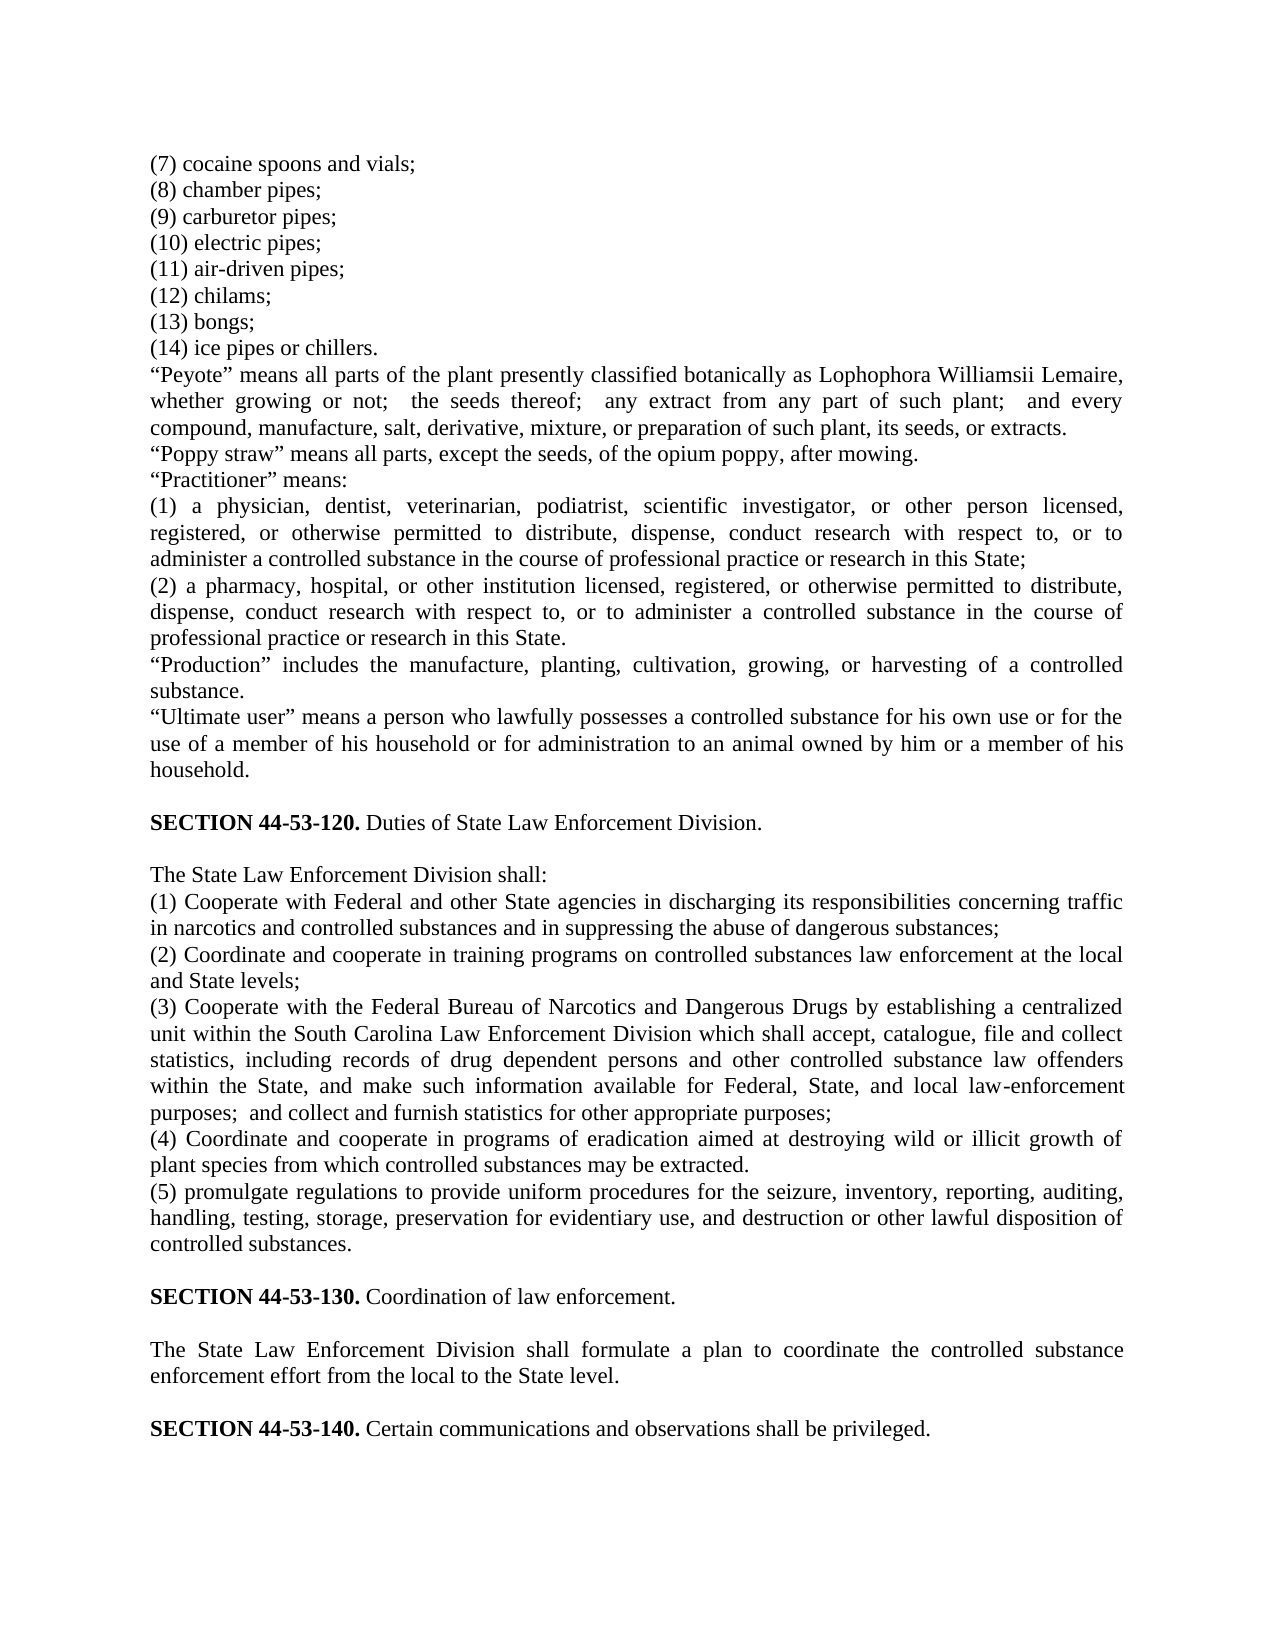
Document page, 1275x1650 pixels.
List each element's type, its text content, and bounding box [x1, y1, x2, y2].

text The State Law Enforcement Division shall formulate a plan to coordinate the controlled substance enforcement effort from the local to the State level. [150, 1336, 1125, 1389]
text (13) bongs; [150, 308, 1125, 334]
text (5) promulgate regulations to provide uniform procedures for the seizure, inventory, reporting, auditing, handling, testing, storage, preservation for evidentiary use, and destruction or other lawful disposition of controlled substances. [150, 1178, 1125, 1257]
text (1) Cooperate with Federal and other State agencies in discharging its responsibilities concerning traffic in narcotics and controlled substances and in suppressing the abuse of dangerous substances; [150, 888, 1125, 941]
text (4) Coordinate and cooperate in programs of eradication aimed at destroying wild or illicit growth of plant species from which controlled substances may be extracted. [150, 1125, 1125, 1178]
text SECTION 44-53-130. Coordination of law enforcement. [150, 1283, 1125, 1309]
text “Production” includes the manufacture, planting, cultivation, growing, or harvesting of a controlled substance. [150, 651, 1125, 703]
text “Ultimate user” means a person who lawfully possesses a controlled substance for his own use or for the use of a member of his household or for administration to an animal owned by him or a member of his household. [150, 703, 1125, 782]
text SECTION 44-53-120. Duties of State Law Enforcement Division. [150, 809, 1125, 835]
text (2) Coordinate and cooperate in training programs on controlled substances law enforcement at the local and State levels; [150, 941, 1125, 993]
text (11) air-driven pipes; [150, 255, 1125, 282]
text (10) electric pipes; [150, 229, 1125, 255]
text (9) carburetor pipes; [150, 203, 1125, 229]
text (2) a pharmacy, hospital, or other institution licensed, registered, or otherwise permitted to distribute, dispense, conduct research with respect to, or to administer a controlled substance in the course of professional practice or research in this State. [150, 572, 1125, 651]
text “Poppy straw” means all parts, except the seeds, of the opium poppy, after mowing. [150, 440, 1125, 466]
text (1) a physician, dentist, veterinarian, podiatrist, scientific investigator, or other person licensed, registered, or otherwise permitted to distribute, dispense, conduct research with respect to, or to administer a controlled substance in the course of professional practice or research in this State; [150, 493, 1125, 572]
text (14) ice pipes or chillers. [150, 334, 1125, 361]
text The State Law Enforcement Division shall: [150, 862, 1125, 888]
text (7) cocaine spoons and vials; [150, 150, 1125, 176]
text (3) Cooperate with the Federal Bureau of Narcotics and Dangerous Drugs by establishing a centralized unit within the South Carolina Law Enforcement Division which shall accept, catalogue, file and collect statistics, including records of drug dependent persons and other controlled substance law offenders within the State, and make such information available for Federal, State, and local law-enforcement purposes; and collect and furnish statistics for other appropriate purposes; [150, 993, 1125, 1125]
text SECTION 44-53-140. Certain communications and observations shall be privileged. [150, 1415, 1125, 1441]
text “Peyote” means all parts of the plant presently classified botanically as Lophophora Williamsii Lemaire, whether growing or not; the seeds thereof; any extract from any part of such plant; and every compound, manufacture, salt, derivative, mixture, or preparation of such plant, its seeds, or extracts. [150, 361, 1125, 440]
text (8) chamber pipes; [150, 176, 1125, 203]
text (12) chilams; [150, 282, 1125, 308]
text “Practitioner” means: [150, 466, 1125, 493]
